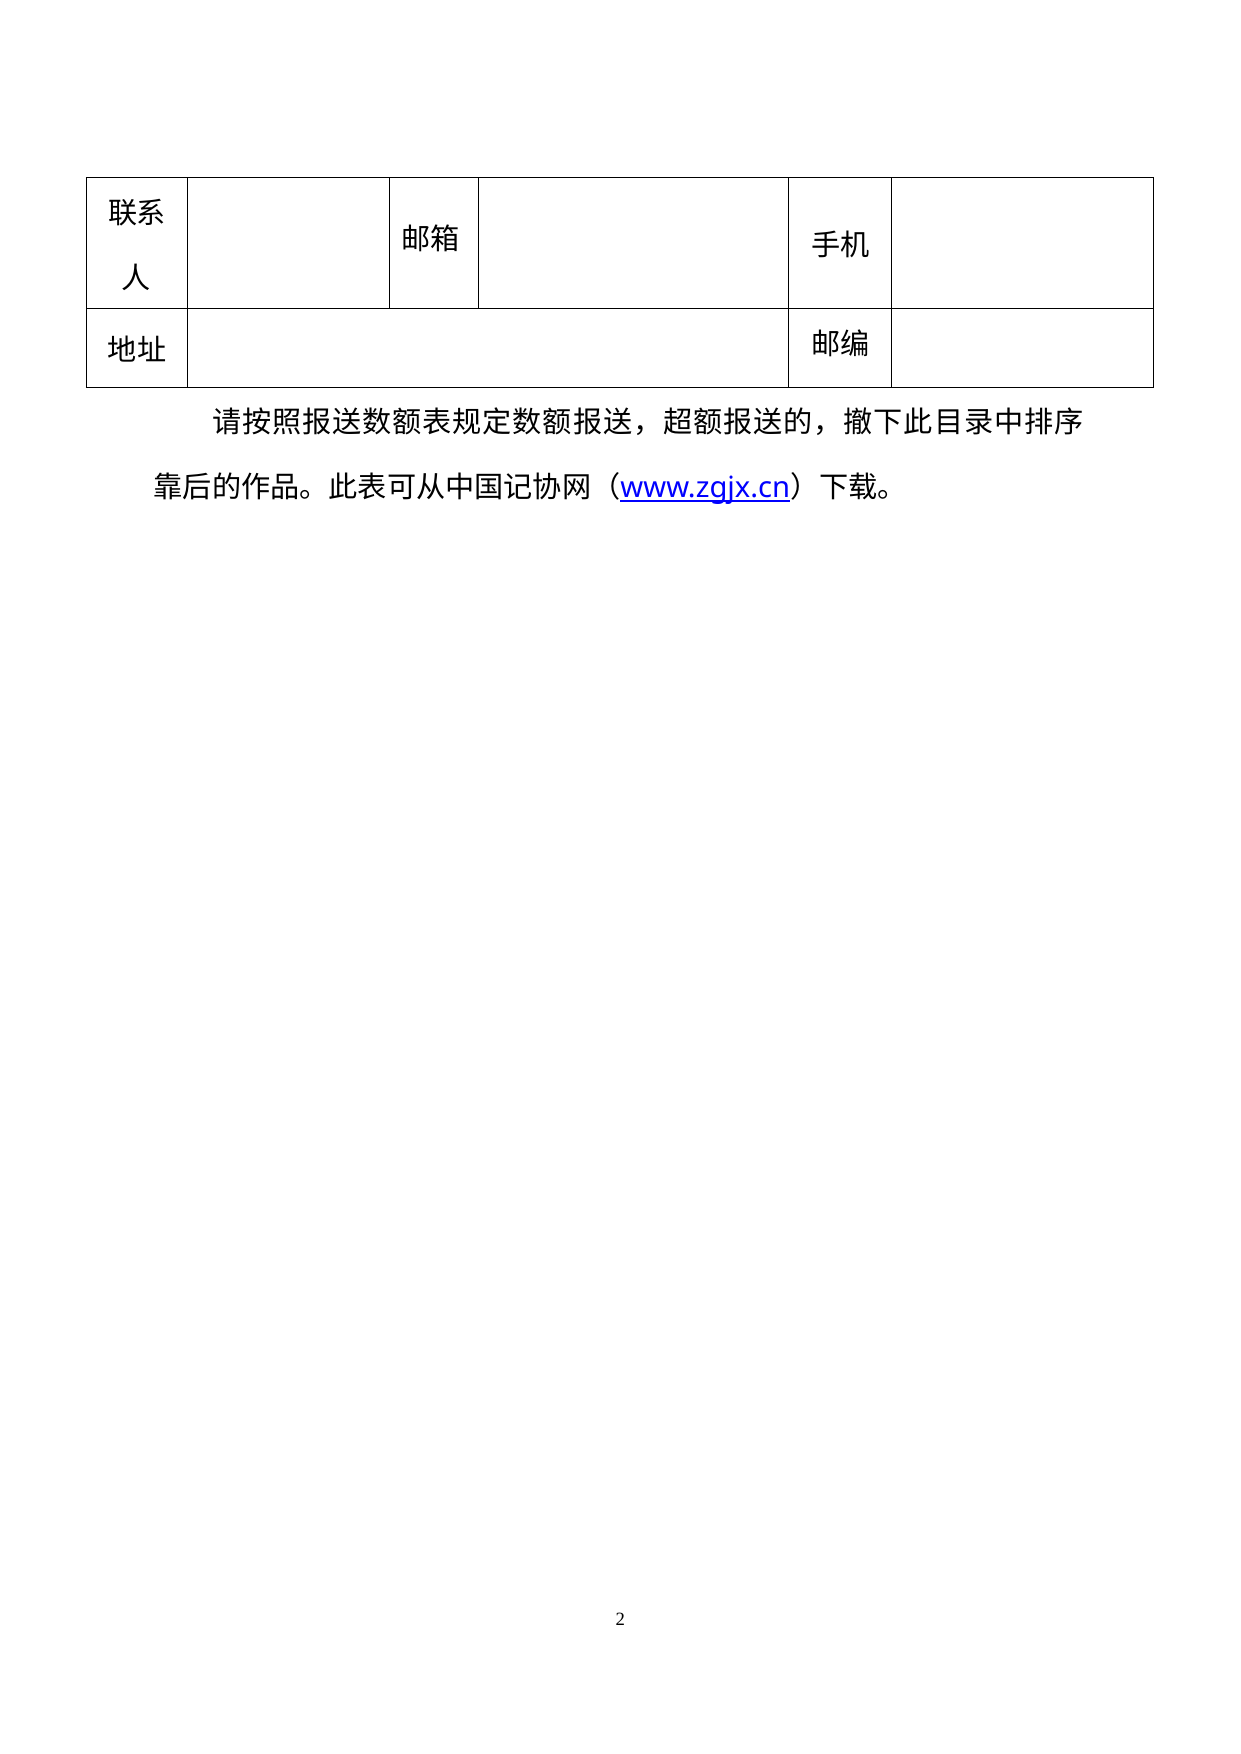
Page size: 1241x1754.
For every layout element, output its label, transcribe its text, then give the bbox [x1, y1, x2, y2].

table_cell 地址 [87, 309, 187, 387]
table_cell [892, 309, 1153, 387]
table_cell [892, 178, 1153, 308]
table_cell [479, 178, 788, 308]
table_cell [188, 178, 389, 308]
table_cell 手机 [789, 178, 891, 308]
table_cell 邮编 [789, 309, 891, 387]
text 请按照报送数额表规定数额报送，超额报送的，撤下此目录中排序靠后的作品。此表可从中国记协网（www.zgjx.cn）下载。 [153, 388, 1087, 518]
table_cell 联系人 [87, 178, 187, 308]
table_cell 邮箱 [390, 178, 478, 308]
table_cell [188, 309, 788, 387]
